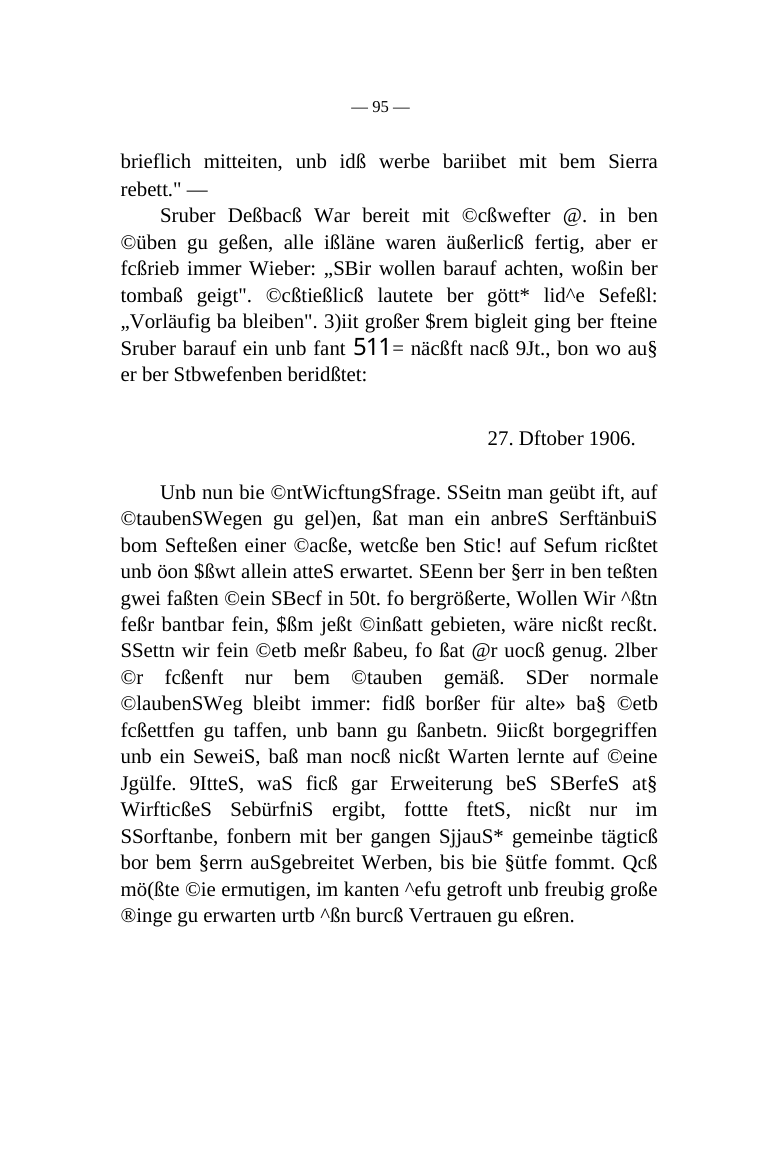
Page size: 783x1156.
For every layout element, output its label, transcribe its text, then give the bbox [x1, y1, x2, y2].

text Unb nun bie ©ntWicftungSfrage. SSeitn man geübt ift, auf ©taubenSWegen gu gel)en, ßat man ein anbreS SerftänbuiS bom Sefteßen einer ©acße, wetcße ben Stic! auf Sefum ricßtet unb öon $ßwt allein atteS erwartet. SEenn ber §err in ben teßten gwei faßten ©ein SBecf in 50t. fo bergrößerte, Wollen Wir ^ßtn feßr bantbar fein, $ßm jeßt ©inßatt gebieten, wäre nicßt recßt. SSettn wir fein ©etb meßr ßabeu, fo ßat @r uocß genug. 2lber ©r fcßenft nur bem ©tauben gemäß. SDer normale ©laubenSWeg bleibt immer: fidß borßer für alte» ba§ ©etb fcßettfen gu taffen, unb bann gu ßanbetn. 9iicßt borgegriffen unb ein SeweiS, baß man nocß nicßt Warten lernte auf ©eine Jgülfe. 9ItteS, waS ficß gar Erweiterung beS SBerfeS at§ WirfticßeS SebürfniS ergibt, fottte ftetS, nicßt nur im SSorftanbe, fonbern mit ber gangen SjjauS* gemeinbe tägticß bor bem §errn auSgebreitet Werben, bis bie §ütfe fommt. Qcß mö(ßte ©ie ermutigen, im kanten ^efu getroft unb freubig große ®inge gu erwarten urtb ^ßn burcß Vertrauen gu eßren. [120, 478, 658, 928]
text 27. Dftober 1906. [120, 429, 635, 450]
text Sruber Deßbacß War bereit mit ©cßwefter @. in ben ©üben gu geßen, alle ißläne waren äußerlicß fertig, aber er fcßrieb immer Wieber: „SBir wollen barauf achten, woßin ber tombaß geigt". ©cßtießlicß lautete ber gött* lid^e Sefeßl: „Vorläufig ba bleiben". 3)iit großer $rem bigleit ging ber fteine Sruber barauf ein unb fant 511= näcßft nacß 9Jt., bon wo au§ er ber Stbwefenben beridßtet: [120, 202, 658, 387]
text brieflich mitteiten, unb idß werbe bariibet mit bem Sierra rebett." — [120, 146, 658, 202]
text — 95 — [351, 99, 410, 116]
